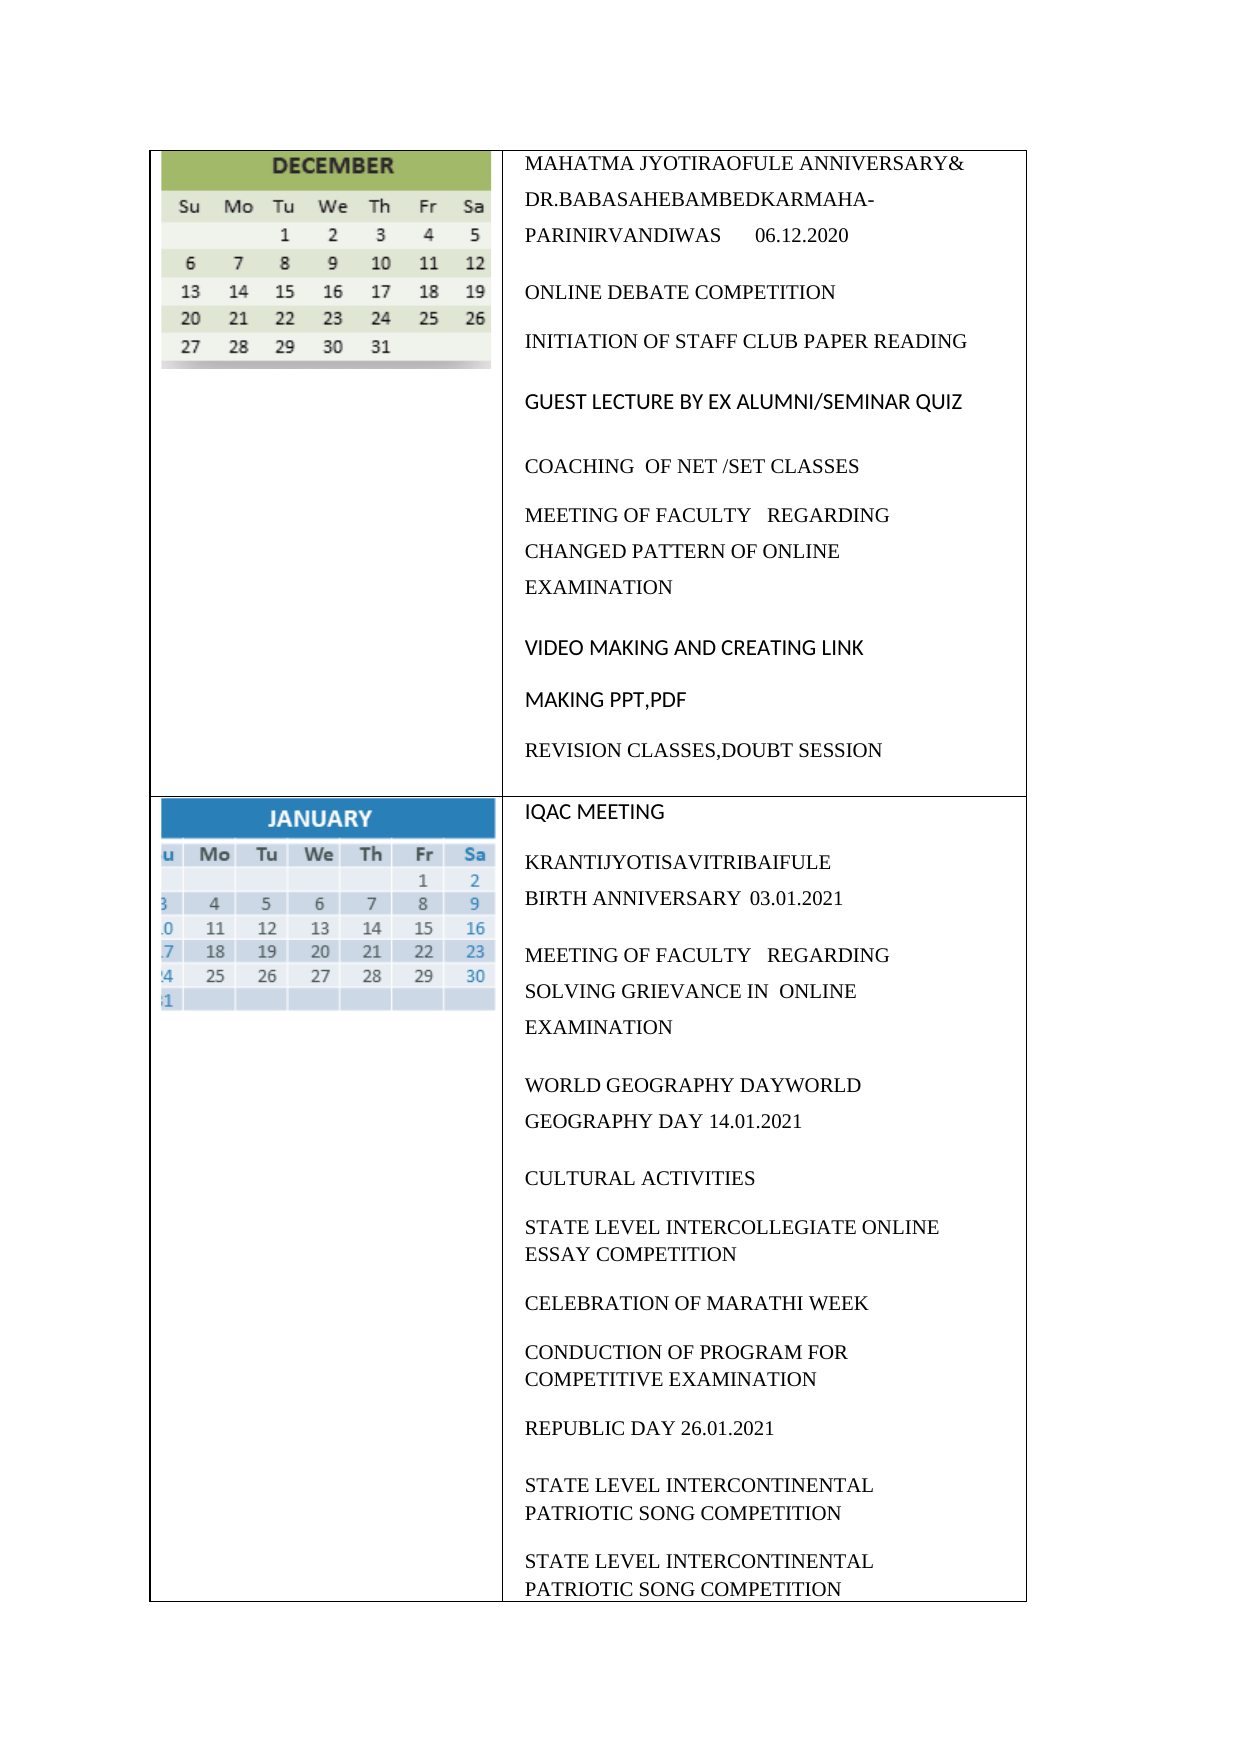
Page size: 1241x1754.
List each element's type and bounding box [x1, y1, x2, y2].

table_cell [503, 797, 1026, 1601]
table_cell [503, 151, 1026, 796]
picture [161, 151, 492, 369]
table_cell [151, 151, 502, 796]
table_cell [151, 797, 502, 1601]
picture [161, 797, 502, 1015]
